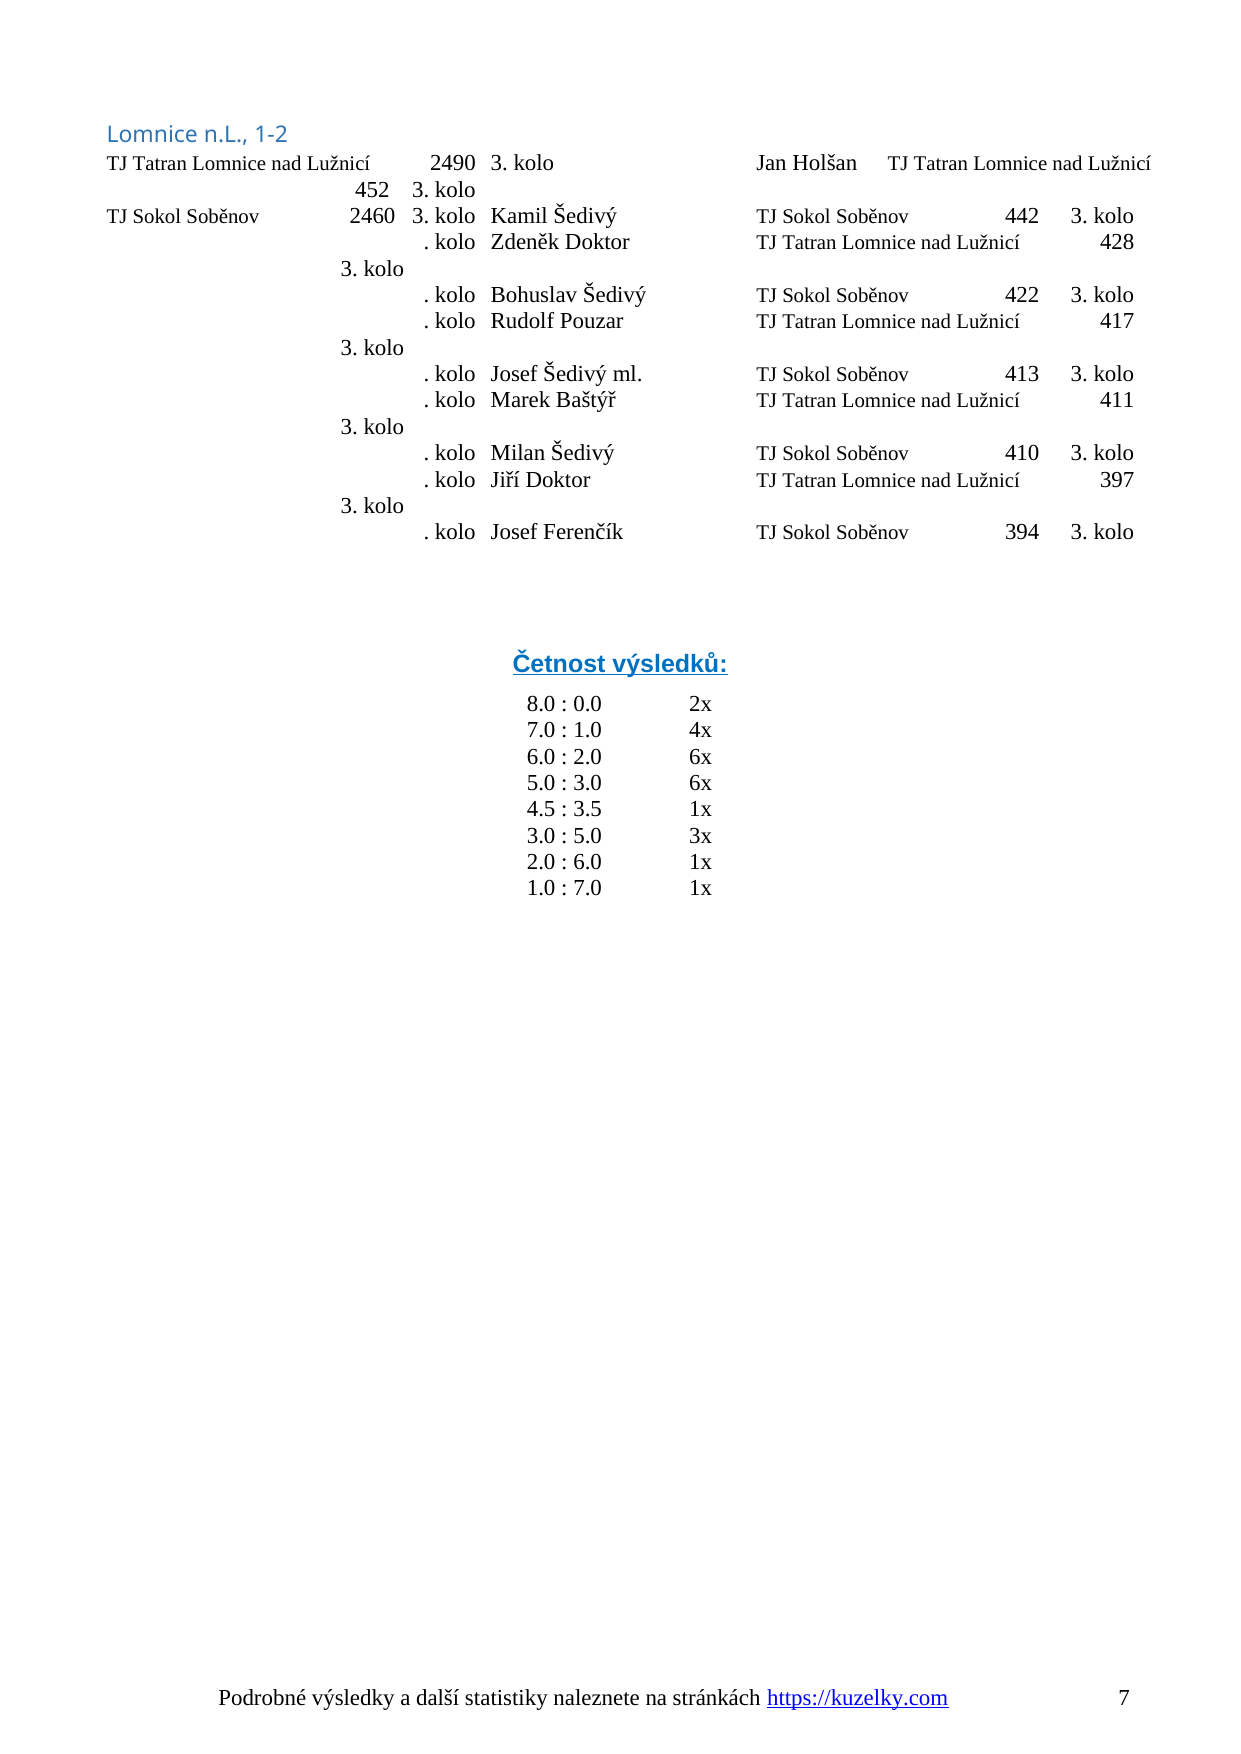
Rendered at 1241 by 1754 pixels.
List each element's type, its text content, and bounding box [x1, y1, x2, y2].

text 6.0 : 2.0 6x [106, 743, 1134, 769]
text . kolo Marek Baštýř TJ Tatran Lomnice nad Lužnicí 411 3. kolo [106, 387, 1134, 439]
text 5.0 : 3.0 6x [106, 769, 1134, 795]
subtitle Lomnice n.L., 1-2 [106, 118, 1134, 149]
text . kolo Josef Ferenčík TJ Sokol Soběnov 394 3. kolo [106, 518, 1134, 545]
text . kolo Josef Šedivý ml. TJ Sokol Soběnov 413 3. kolo [106, 360, 1134, 387]
text . kolo Bohuslav Šedivý TJ Sokol Soběnov 422 3. kolo [106, 281, 1134, 307]
text Četnost výsledků: [94, 649, 1145, 677]
text 1.0 : 7.0 1x [106, 874, 1134, 901]
text . kolo Milan Šedivý TJ Sokol Soběnov 410 3. kolo [106, 439, 1134, 466]
text 7.0 : 1.0 4x [106, 716, 1134, 743]
text 8.0 : 0.0 2x [106, 690, 1134, 716]
text TJ Sokol Soběnov 2460 3. kolo Kamil Šedivý TJ Sokol Soběnov 442 3. kolo [106, 202, 1134, 228]
text . kolo Zdeněk Doktor TJ Tatran Lomnice nad Lužnicí 428 3. kolo [106, 228, 1134, 281]
text 4.5 : 3.5 1x [106, 795, 1134, 822]
text . kolo Jiří Doktor TJ Tatran Lomnice nad Lužnicí 397 3. kolo [106, 466, 1134, 518]
text . kolo Rudolf Pouzar TJ Tatran Lomnice nad Lužnicí 417 3. kolo [106, 307, 1134, 360]
text TJ Tatran Lomnice nad Lužnicí 2490 3. kolo Jan Holšan TJ Tatran Lomnice nad Lužnicí 452 3. kolo [106, 149, 1134, 202]
text 2.0 : 6.0 1x [106, 848, 1134, 874]
text 3.0 : 5.0 3x [106, 822, 1134, 848]
